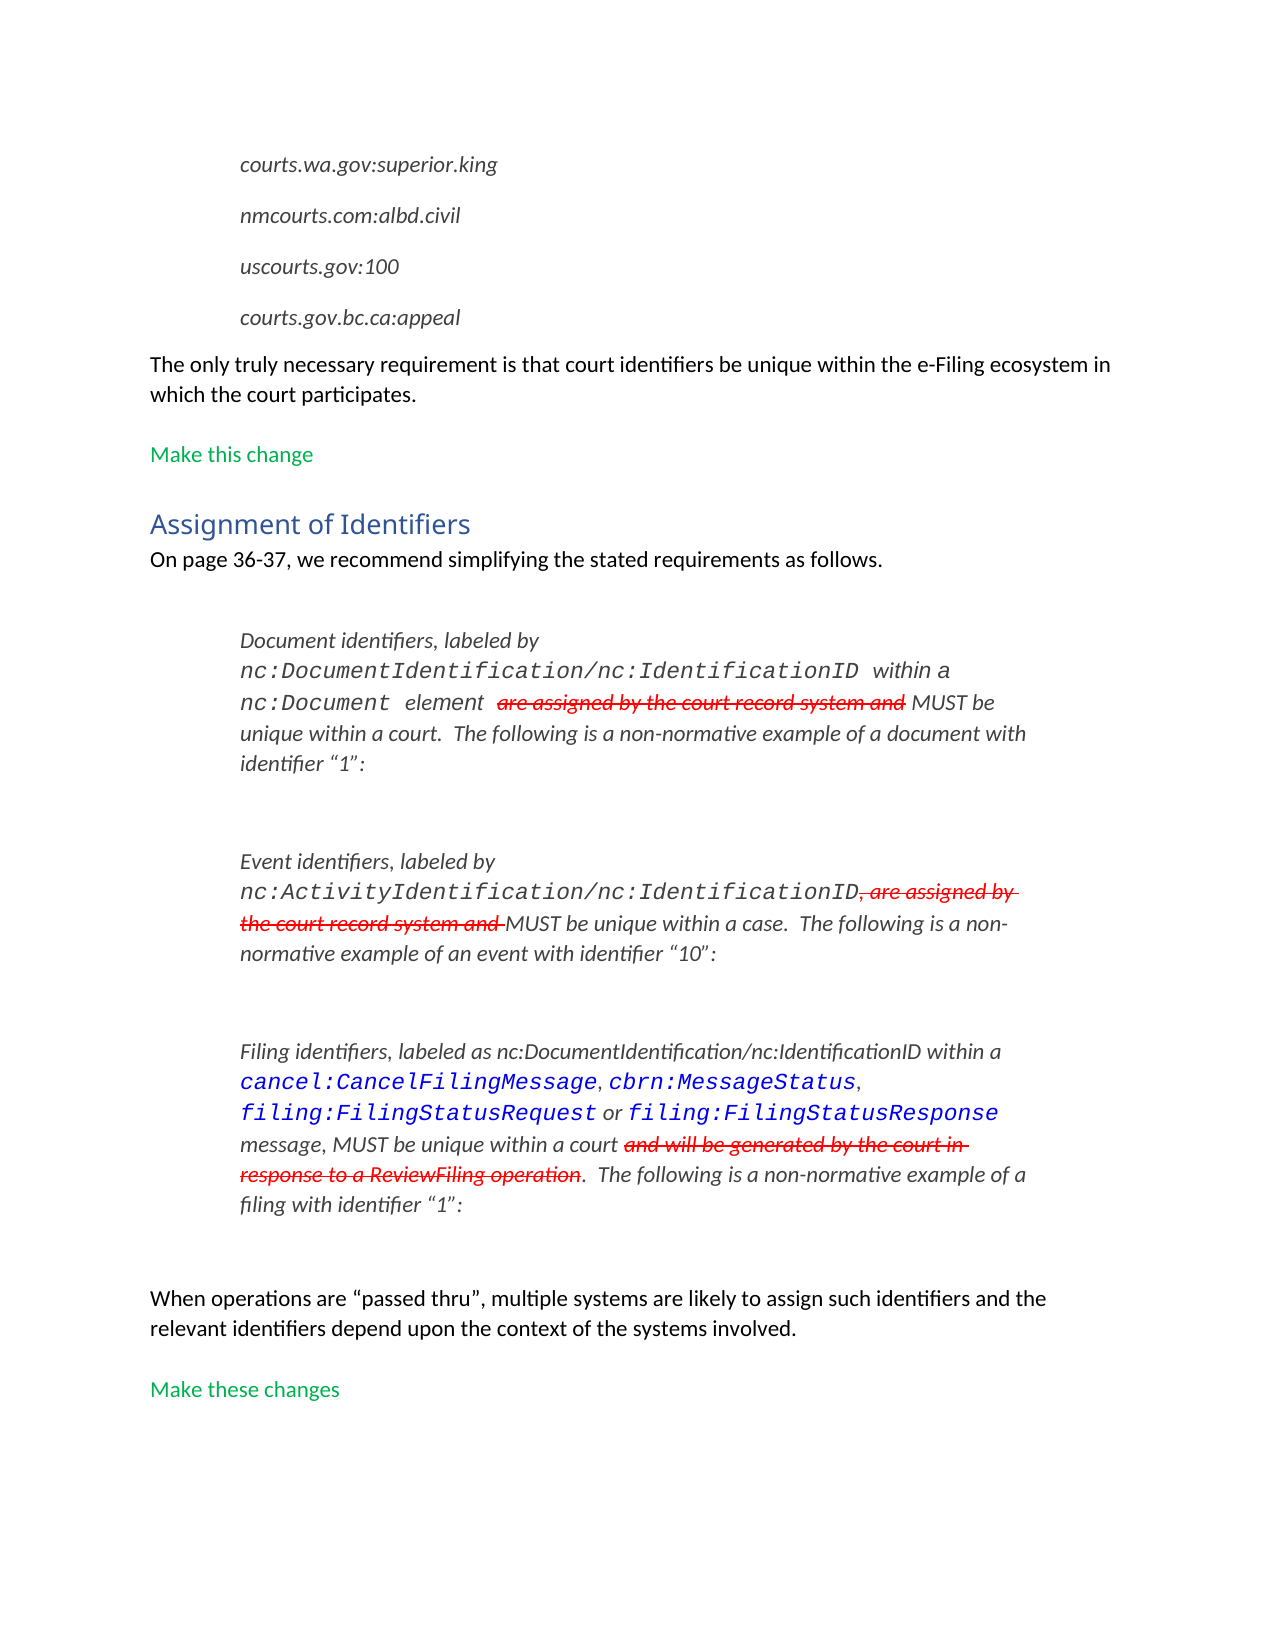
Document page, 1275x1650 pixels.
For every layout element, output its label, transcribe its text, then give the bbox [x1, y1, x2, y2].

text Filing identifiers, labeled as nc:DocumentIdentification/nc:IdentificationID within a cancel:CancelFilingMessage, cbrn:MessageStatus, filing:FilingStatusRequest or filing:FilingStatusResponse message, MUST be unique within a court and will be generated by the court in response to a ReviewFiling operation. The following is a non-normative example of a filing with identifier “1”: [240, 1037, 1035, 1218]
text uscourts.gov:100 [240, 252, 1035, 280]
text Make this change [150, 441, 1125, 469]
text The only truly necessary requirement is that court identifiers be unique within the e-Filing ecosystem in which the court participates. [150, 350, 1125, 408]
text courts.gov.bc.ca:appeal [240, 303, 1035, 331]
text On page 36-37, we recommend simplifying the stated requirements as follows. [150, 545, 1125, 573]
text When operations are “passed thru”, multiple systems are likely to assign such identifiers and the relevant identifiers depend upon the context of the systems involved. [150, 1284, 1125, 1342]
text courts.wa.gov:superior.king [240, 150, 1035, 178]
text nmcourts.com:albd.civil [240, 201, 1035, 229]
text Make these changes [150, 1375, 1125, 1403]
text Document identifiers, labeled by nc:DocumentIdentification/nc:IdentificationID within a nc:Document element are assigned by the court record system and MUST be unique within a court. The following is a non-normative example of a document with identifier “1”: [240, 626, 1035, 777]
subtitle Assignment of Identifiers [150, 505, 1125, 542]
text Event identifiers, labeled by nc:ActivityIdentification/nc:IdentificationID, are assigned by the court record system and MUST be unique within a case. The following is a non-normative example of an event with identifier “10”: [240, 847, 1035, 967]
